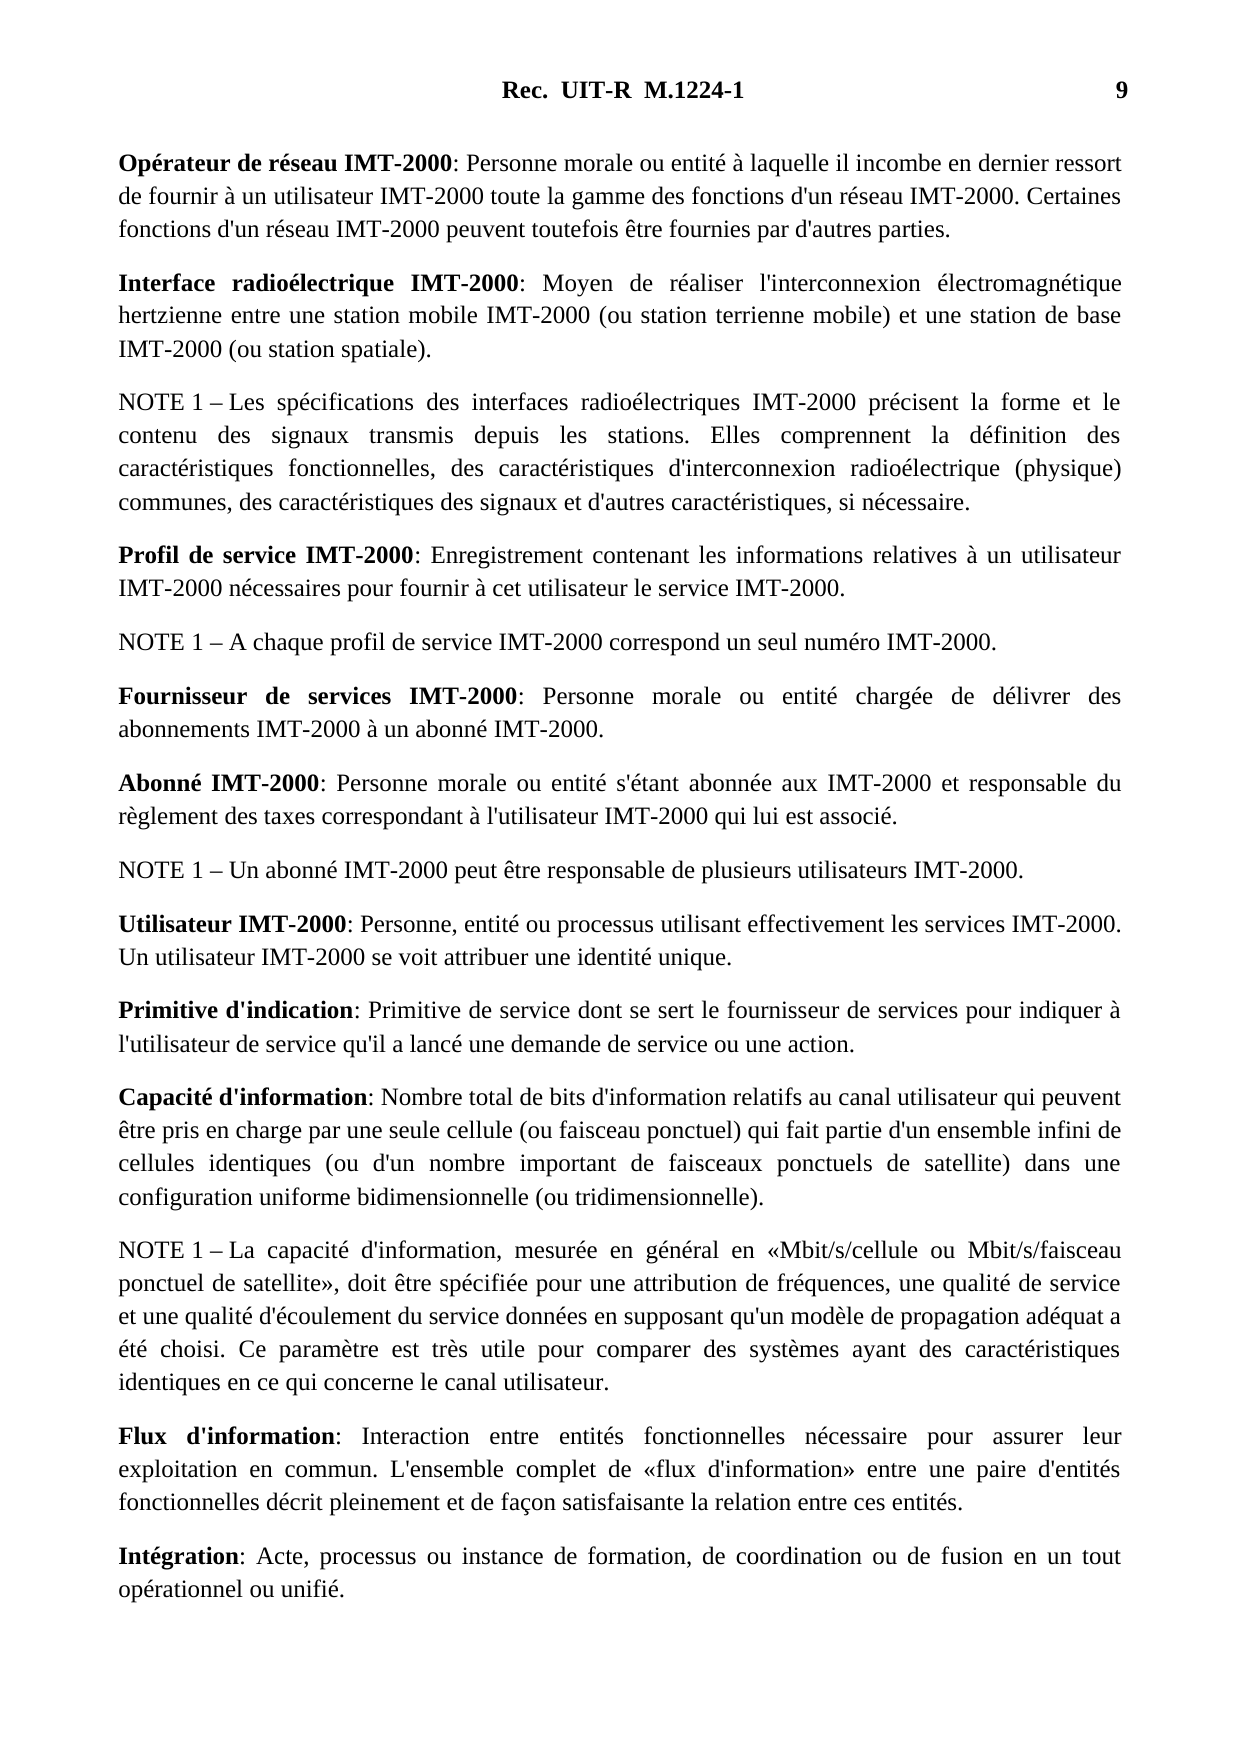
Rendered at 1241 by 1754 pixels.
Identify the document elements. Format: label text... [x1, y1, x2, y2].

text NOTE 1 – Un abonné IMT-2000 peut être responsable de plusieurs utilisateurs IMT-2000. [118, 855, 1122, 884]
text Fournisseur de services IMT-2000: Personne morale ou entité chargée de délivrer des abonnements IMT-2000 à un abonné IMT-2000. [118, 681, 1122, 743]
text Intégration: Acte, processus ou instance de formation, de coordination ou de fusion en un tout opérationnel ou unifié. [118, 1541, 1122, 1603]
text Capacité d'information: Nombre total de bits d'information relatifs au canal utilisateur qui peuvent être pris en charge par une seule cellule (ou faisceau ponctuel) qui fait partie d'un ensemble infini de cellules identiques (ou d'un nombre important de faisceaux ponctuels de satellite) dans une configuration uniforme bidimensionnelle (ou tridimensionnelle). [118, 1082, 1122, 1210]
text Flux d'information: Interaction entre entités fonctionnelles nécessaire pour assurer leur exploitation en commun. L'ensemble complet de «flux d'information» entre une paire d'entités fonctionnelles décrit pleinement et de façon satisfaisante la relation entre ces entités. [118, 1421, 1122, 1516]
text Profil de service IMT-2000: Enregistrement contenant les informations relatives à un utilisateur IMT-2000 nécessaires pour fournir à cet utilisateur le service IMT-2000. [118, 540, 1122, 602]
text Abonné IMT-2000: Personne morale ou entité s'étant abonnée aux IMT-2000 et responsable du règlement des taxes correspondant à l'utilisateur IMT-2000 qui lui est associé. [118, 768, 1122, 830]
text Utilisateur IMT-2000: Personne, entité ou processus utilisant effectivement les services IMT-2000. Un utilisateur IMT-2000 se voit attribuer une identité unique. [118, 909, 1122, 971]
text NOTE 1 – La capacité d'information, mesurée en général en «Mbit/s/cellule ou Mbit/s/faisceau ponctuel de satellite», doit être spécifiée pour une attribution de fréquences, une qualité de service et une qualité d'écoulement du service données en supposant qu'un modèle de propagation adéquat a été choisi. Ce paramètre est très utile pour comparer des systèmes ayant des caractéristiques identiques en ce qui concerne le canal utilisateur. [118, 1235, 1122, 1396]
text NOTE 1 – A chaque profil de service IMT-2000 correspond un seul numéro IMT-2000. [118, 627, 1122, 656]
text NOTE 1 – Les spécifications des interfaces radioélectriques IMT-2000 précisent la forme et le contenu des signaux transmis depuis les stations. Elles comprennent la définition des caractéristiques fonctionnelles, des caractéristiques d'interconnexion radioélectrique (physique) communes, des caractéristiques des signaux et d'autres caractéristiques, si nécessaire. [118, 387, 1122, 515]
text Interface radioélectrique IMT-2000: Moyen de réaliser l'interconnexion électromagnétique hertzienne entre une station mobile IMT-2000 (ou station terrienne mobile) et une station de base IMT-2000 (ou station spatiale). [118, 268, 1122, 362]
text Opérateur de réseau IMT-2000: Personne morale ou entité à laquelle il incombe en dernier ressort de fournir à un utilisateur IMT-2000 toute la gamme des fonctions d'un réseau IMT-2000. Certaines fonctions d'un réseau IMT-2000 peuvent toutefois être fournies par d'autres parties. [118, 148, 1122, 242]
text Primitive d'indication: Primitive de service dont se sert le fournisseur de services pour indiquer à l'utilisateur de service qu'il a lancé une demande de service ou une action. [118, 996, 1122, 1057]
